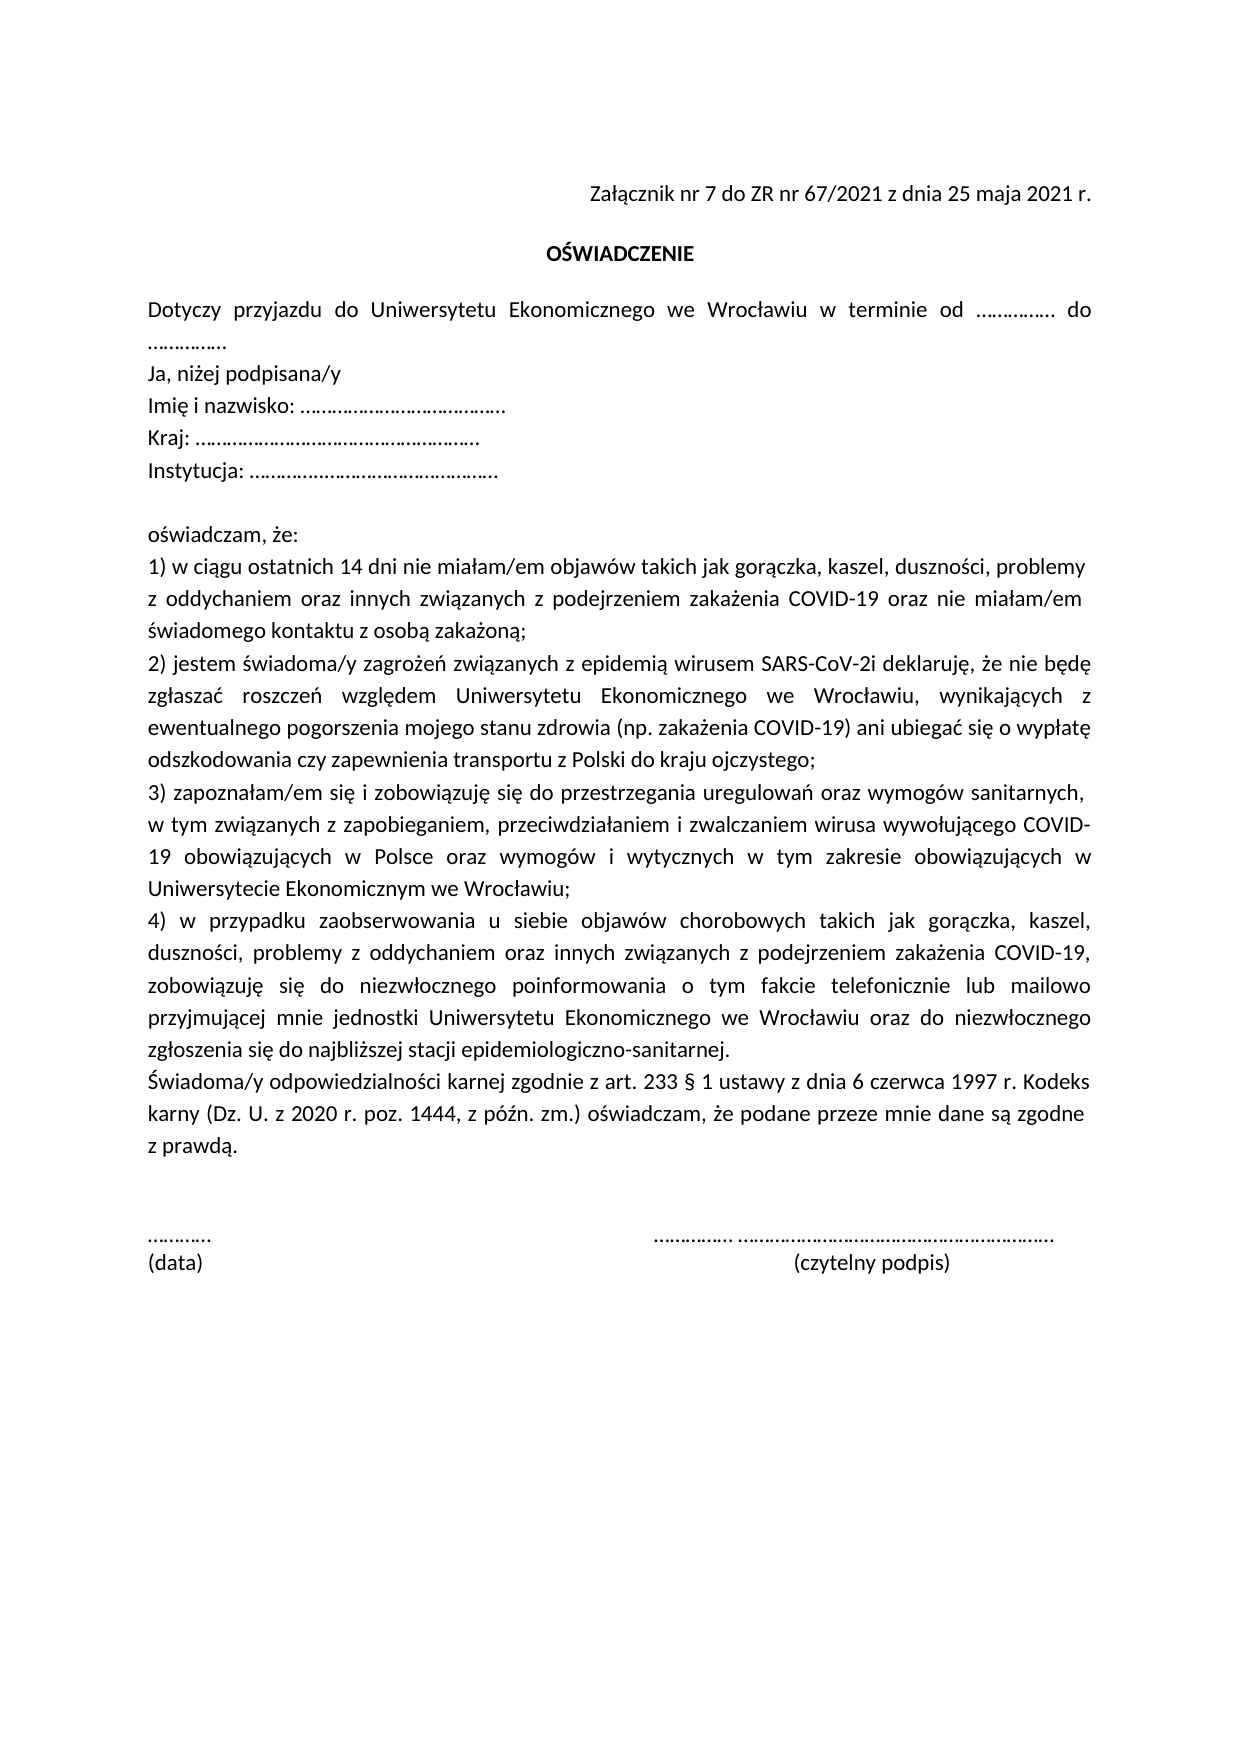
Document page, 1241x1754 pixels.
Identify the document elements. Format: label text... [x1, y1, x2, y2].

text 2) jestem świadoma/y zagrożeń związanych z epidemią wirusem SARS-CoV-2i deklaruję, że nie będę zgłaszać roszczeń względem Uniwersytetu Ekonomicznego we Wrocławiu, wynikających z ewentualnego pogorszenia mojego stanu zdrowia (np. zakażenia COVID-19) ani ubiegać się o wypłatę odszkodowania czy zapewnienia transportu z Polski do kraju ojczystego; [148, 649, 1093, 773]
text oświadczam, że: [148, 520, 1093, 548]
text OŚWIADCZENIE [148, 239, 1093, 267]
text 3) zapoznałam/em się i zobowiązuję się do przestrzegania uregulowań oraz wymogów sanitarnych, w tym związanych z zapobieganiem, przeciwdziałaniem i zwalczaniem wirusa wywołującego COVID-19 obowiązujących w Polsce oraz wymogów i wytycznych w tym zakresie obowiązujących w Uniwersytecie Ekonomicznym we Wrocławiu; [148, 778, 1093, 902]
text Instytucja: …………..…………………………… [148, 456, 1093, 484]
text (data) (czytelny podpis) [148, 1248, 1093, 1276]
text Załącznik nr 7 do ZR nr 67/2021 z dnia 25 maja 2021 r. [148, 179, 1093, 207]
text Imię i nazwisko: ………………………………… [148, 391, 1093, 419]
text Dotyczy przyjazdu do Uniwersytetu Ekonomicznego we Wrocławiu w terminie od …………… do …………… [148, 295, 1093, 355]
text ………… …………… …………………………………………………… [148, 1220, 1093, 1248]
text 1) w ciągu ostatnich 14 dni nie miałam/em objawów takich jak gorączka, kaszel, duszności, problemy z oddychaniem oraz innych związanych z podejrzeniem zakażenia COVID-19 oraz nie miałam/em świadomego kontaktu z osobą zakażoną; [148, 552, 1093, 645]
text 4) w przypadku zaobserwowania u siebie objawów chorobowych takich jak gorączka, kaszel, duszności, problemy z oddychaniem oraz innych związanych z podejrzeniem zakażenia COVID-19, zobowiązuję się do niezwłocznego poinformowania o tym fakcie telefonicznie lub mailowo przyjmującej mnie jednostki Uniwersytetu Ekonomicznego we Wrocławiu oraz do niezwłocznego zgłoszenia się do najbliższej stacji epidemiologiczno-sanitarnej. [148, 906, 1093, 1063]
text Ja, niżej podpisana/y [148, 359, 1093, 387]
text Świadoma/y odpowiedzialności karnej zgodnie z art. 233 § 1 ustawy z dnia 6 czerwca 1997 r. Kodeks karny (Dz. U. z 2020 r. poz. 1444, z późn. zm.) oświadczam, że podane przeze mnie dane są zgodne z prawdą. [148, 1067, 1093, 1160]
text Kraj: ……………………………………………… [148, 423, 1093, 452]
